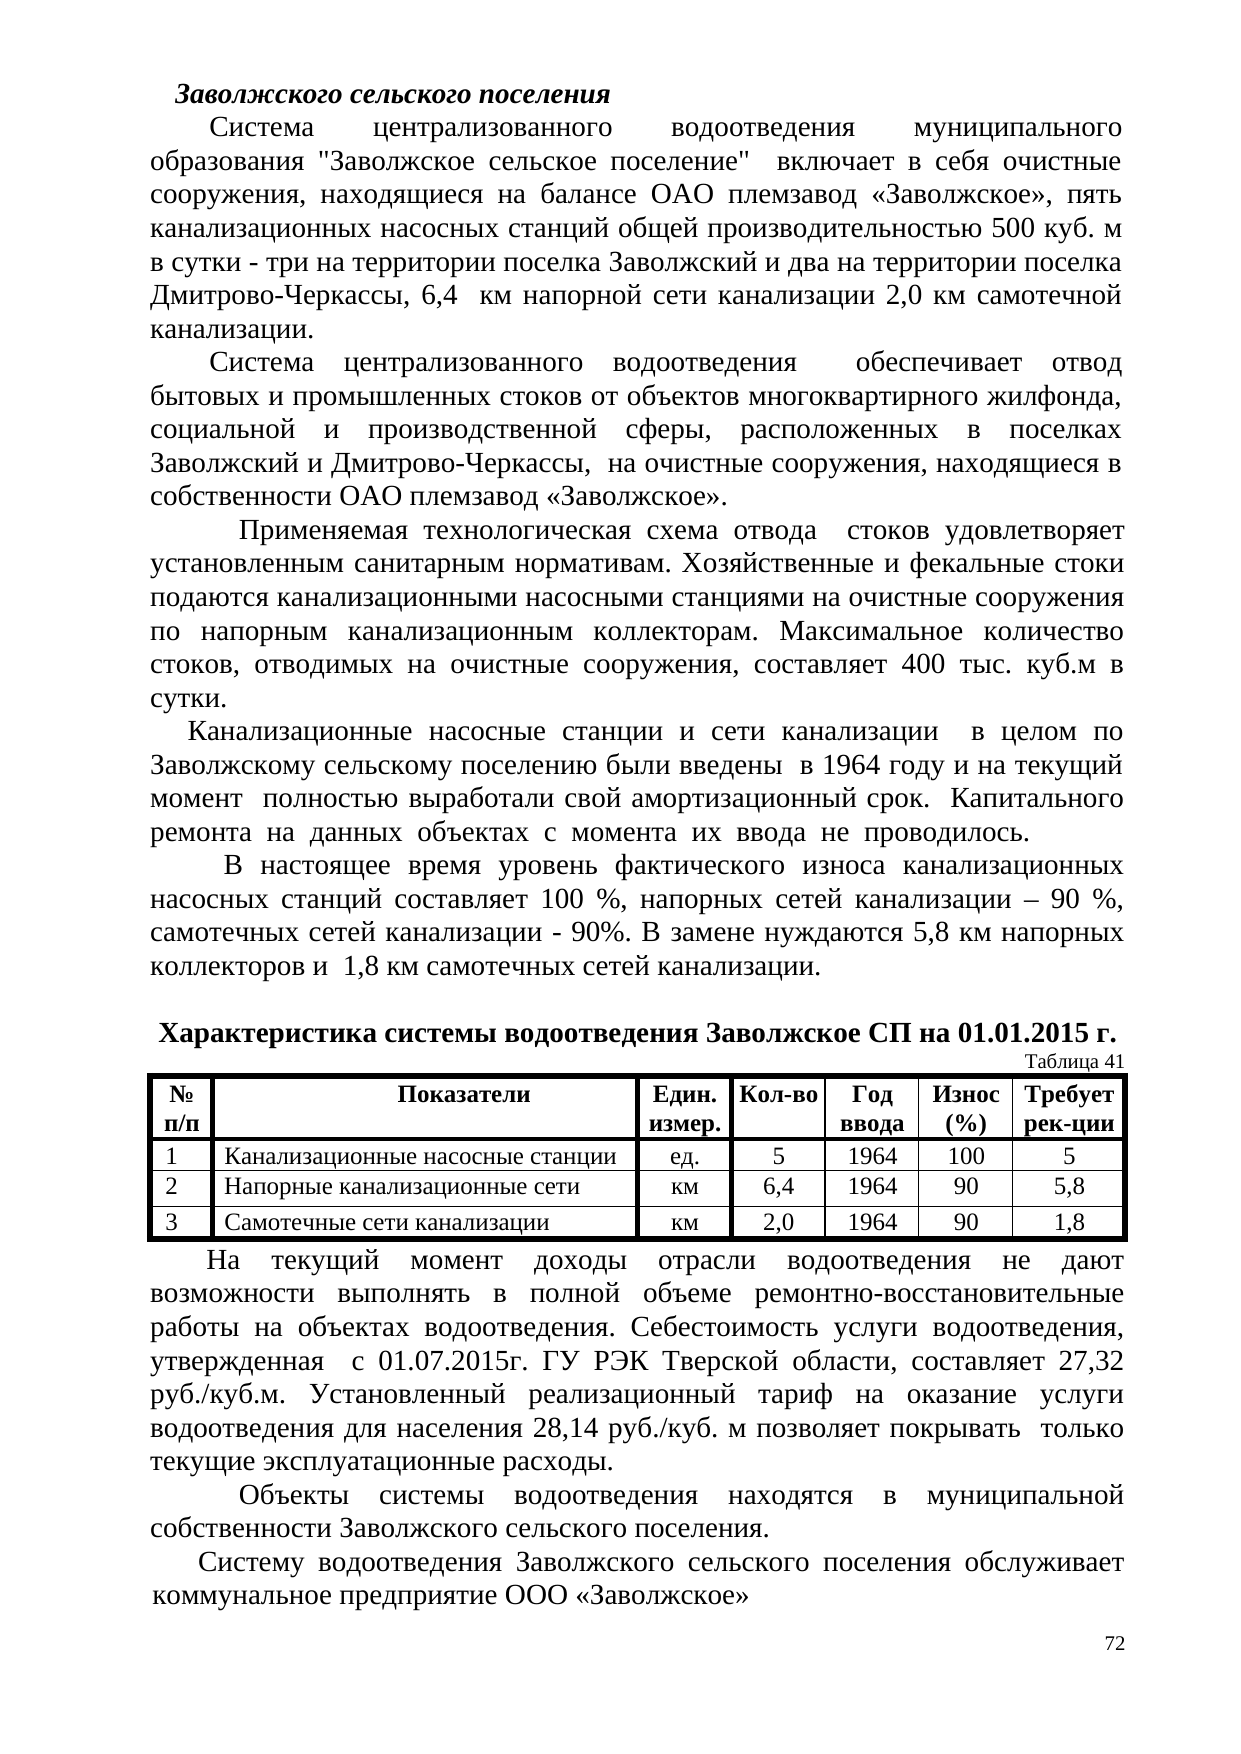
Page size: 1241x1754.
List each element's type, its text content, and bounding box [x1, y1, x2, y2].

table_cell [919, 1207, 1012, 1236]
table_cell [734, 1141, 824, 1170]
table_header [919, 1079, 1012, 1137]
subtitle На текущий момент доходы отрасли водоотведения не дают возможности выполнять в полной объеме ремонтно-восстановительные работы на объектах водоотведения. Себестоимость услуги водоотведения, утвержденная с 01.07.2015г. ГУ РЭК Тверской области, составляет 27,32 руб./куб.м. Установленный реализационный тариф на оказание услуги водоотведения для населения 28,14 руб./куб. м позволяет покрывать только текущие эксплуатационные расходы. [150, 1242, 1125, 1477]
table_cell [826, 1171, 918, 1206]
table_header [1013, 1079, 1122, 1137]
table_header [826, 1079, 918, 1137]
text Система централизованного водоотведения обеспечивает отвод бытовых и промышленных стоков от объектов многоквартирного жилфонда, социальной и производственной сферы, расположенных в поселках Заволжский и Дмитрово-Черкассы, на очистные сооружения, находящиеся в собственности ОАО племзавод «Заволжское». [150, 344, 1123, 512]
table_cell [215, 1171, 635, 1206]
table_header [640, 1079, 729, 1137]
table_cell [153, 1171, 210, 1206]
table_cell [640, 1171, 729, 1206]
text Таблица 41 [150, 1049, 1125, 1073]
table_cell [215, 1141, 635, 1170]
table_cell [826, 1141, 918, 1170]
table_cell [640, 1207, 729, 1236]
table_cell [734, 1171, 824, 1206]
text В настоящее время уровень фактического износа канализационных насосных станций составляет 100 %, напорных сетей канализации – 90 %, самотечных сетей канализации - 90%. В замене нуждаются 5,8 км напорных коллекторов и 1,8 км самотечных сетей канализации. [150, 847, 1125, 982]
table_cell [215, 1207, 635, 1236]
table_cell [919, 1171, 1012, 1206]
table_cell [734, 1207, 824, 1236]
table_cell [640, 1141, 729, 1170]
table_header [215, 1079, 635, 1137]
text Канализационные насосные станции и сети канализации в целом по Заволжскому сельскому поселению были введены в 1964 году и на текущий момент полностью выработали свой амортизационный срок. Капитального ремонта на данных объектах с момента их ввода не проводилось. [150, 713, 1125, 847]
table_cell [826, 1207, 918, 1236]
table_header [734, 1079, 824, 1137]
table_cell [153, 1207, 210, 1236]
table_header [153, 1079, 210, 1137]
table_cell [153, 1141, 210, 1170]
subtitle Характеристика системы водоотведения Заволжское СП на 01.01.2015 г. [150, 1015, 1125, 1049]
text Применяемая технологическая схема отвода стоков удовлетворяет установленным санитарным нормативам. Хозяйственные и фекальные стоки подаются канализационными насосными станциями на очистные сооружения по напорным канализационным коллекторам. Максимальное количество стоков, отводимых на очистные сооружения, составляет 400 тыс. куб.м в сутки. [150, 512, 1125, 713]
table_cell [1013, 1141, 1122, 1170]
text Заволжского сельского поселения [150, 76, 1123, 109]
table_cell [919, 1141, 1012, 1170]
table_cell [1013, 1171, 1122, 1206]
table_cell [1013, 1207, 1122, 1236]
text Объекты системы водоотведения находятся в муниципальной собственности Заволжского сельского поселения. [150, 1477, 1125, 1544]
text Система централизованного водоотведения муниципального образования "Заволжское сельское поселение" включает в себя очистные сооружения, находящиеся на балансе ОАО племзавод «Заволжское», пять канализационных насосных станций общей производительностью 500 куб. м в сутки - три на территории поселка Заволжский и два на территории поселка Дмитрово-Черкассы, 6,4 км напорной сети канализации 2,0 км самотечной канализации. [150, 109, 1123, 344]
text Систему водоотведения Заволжского сельского поселения обслуживает коммунальное предприятие ООО «Заволжское» [152, 1544, 1125, 1611]
